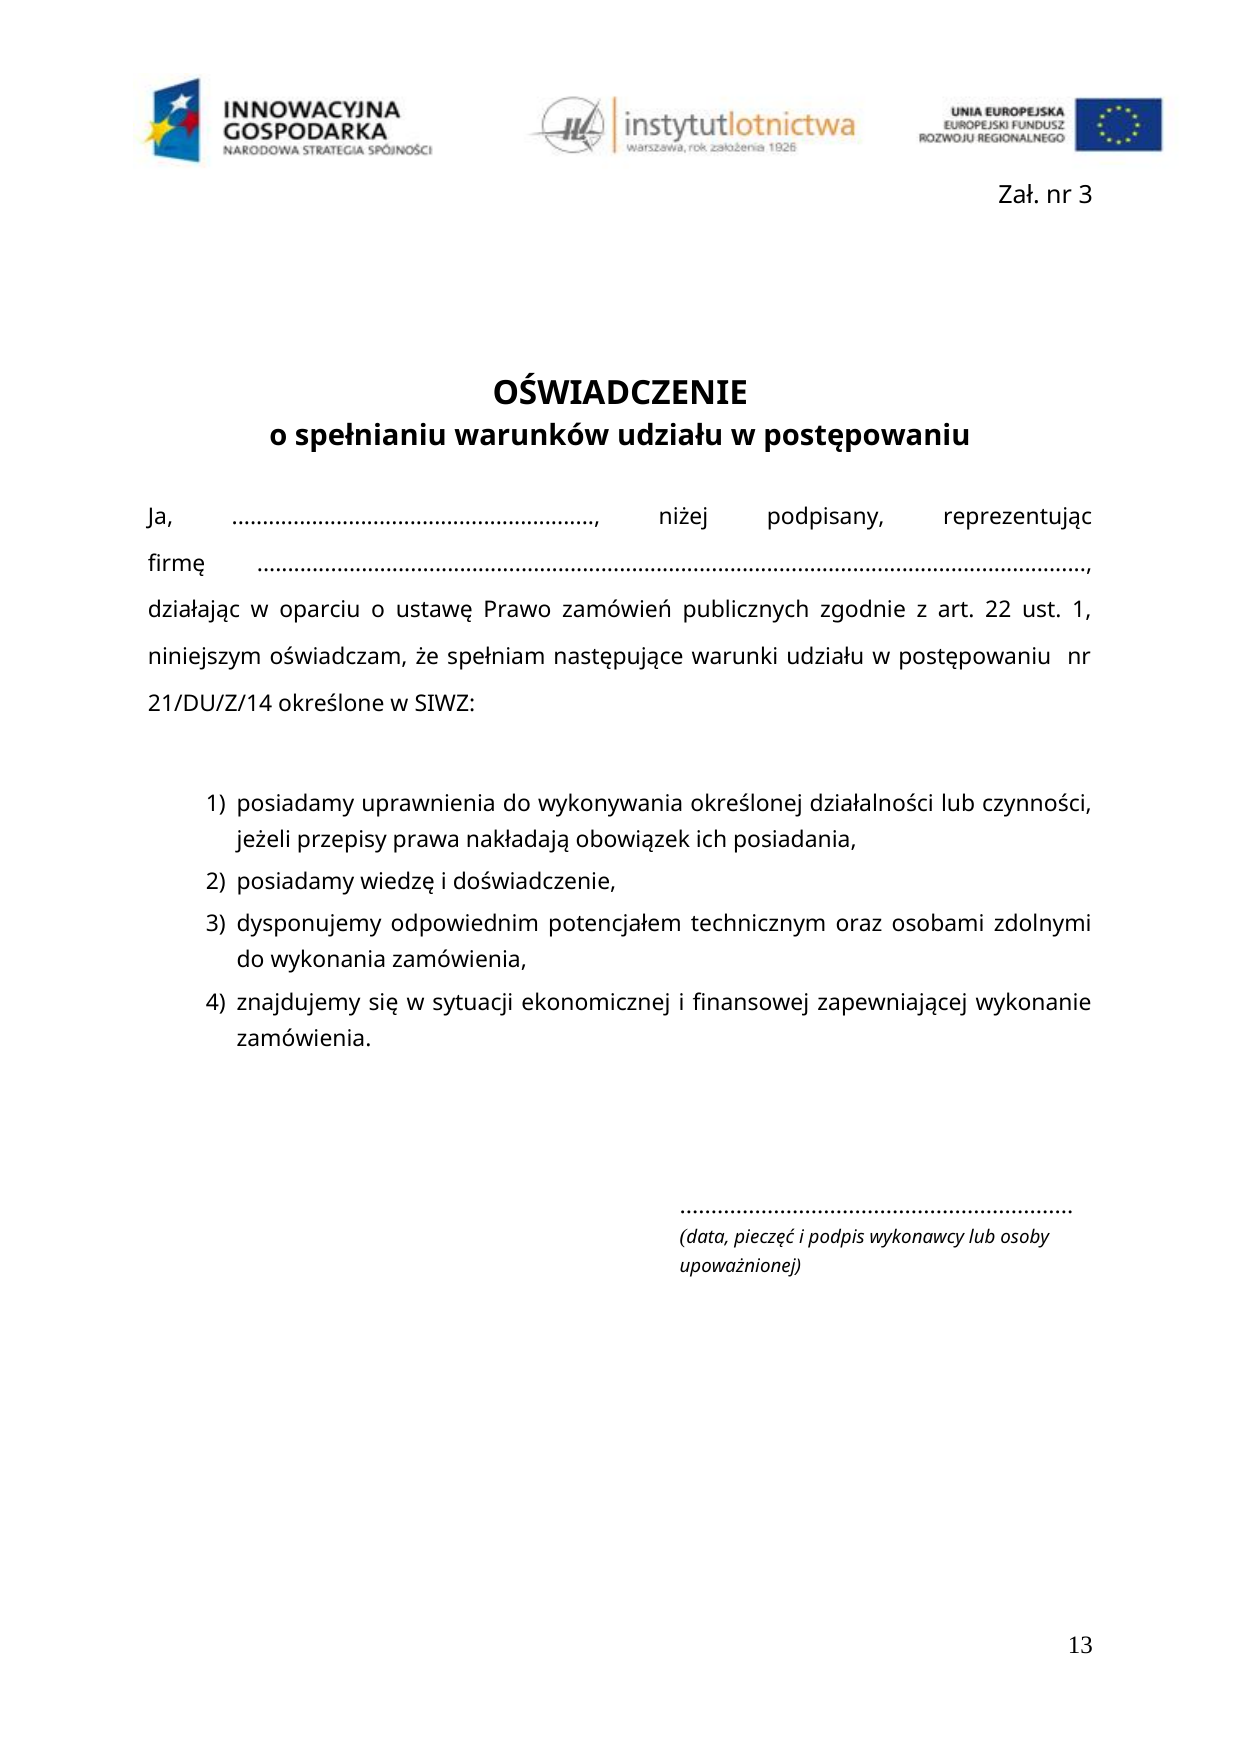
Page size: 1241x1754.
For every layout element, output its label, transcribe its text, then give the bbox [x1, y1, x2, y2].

text (data, pieczęć i podpis wykonawcy lub osoby upoważnionej) [679, 1223, 1092, 1278]
text 2) posiadamy wiedzę i doświadczenie, [206, 865, 1092, 896]
text 3) dysponujemy odpowiednim potencjałem technicznym oraz osobami zdolnymi do wykonania zamówienia, [206, 907, 1092, 974]
text 4) znajdujemy się w sytuacji ekonomicznej i finansowej zapewniającej wykonanie zamówienia. [206, 986, 1092, 1053]
text ............................................................... [679, 1190, 1092, 1219]
text o spełnianiu warunków udziału w postępowaniu [148, 414, 1092, 454]
text OŚWIADCZENIE [148, 369, 1092, 414]
text Zał. nr 3 [148, 177, 1092, 211]
text Ja, ..........................................................., niżej podpisany, reprezentując firmę ......................................................................................................................................., działając w oparciu o ustawę Prawo zamówień publicznych zgodnie z art. 22 ust. 1, niniejszym oświadczam, że spełniam następujące warunki udziału w postępowaniu nr 21/DU/Z/14 określone w SIWZ: [148, 499, 1092, 718]
text 1) posiadamy uprawnienia do wykonywania określonej działalności lub czynności, jeżeli przepisy prawa nakładają obowiązek ich posiadania, [206, 787, 1092, 854]
picture [132, 73, 1183, 177]
